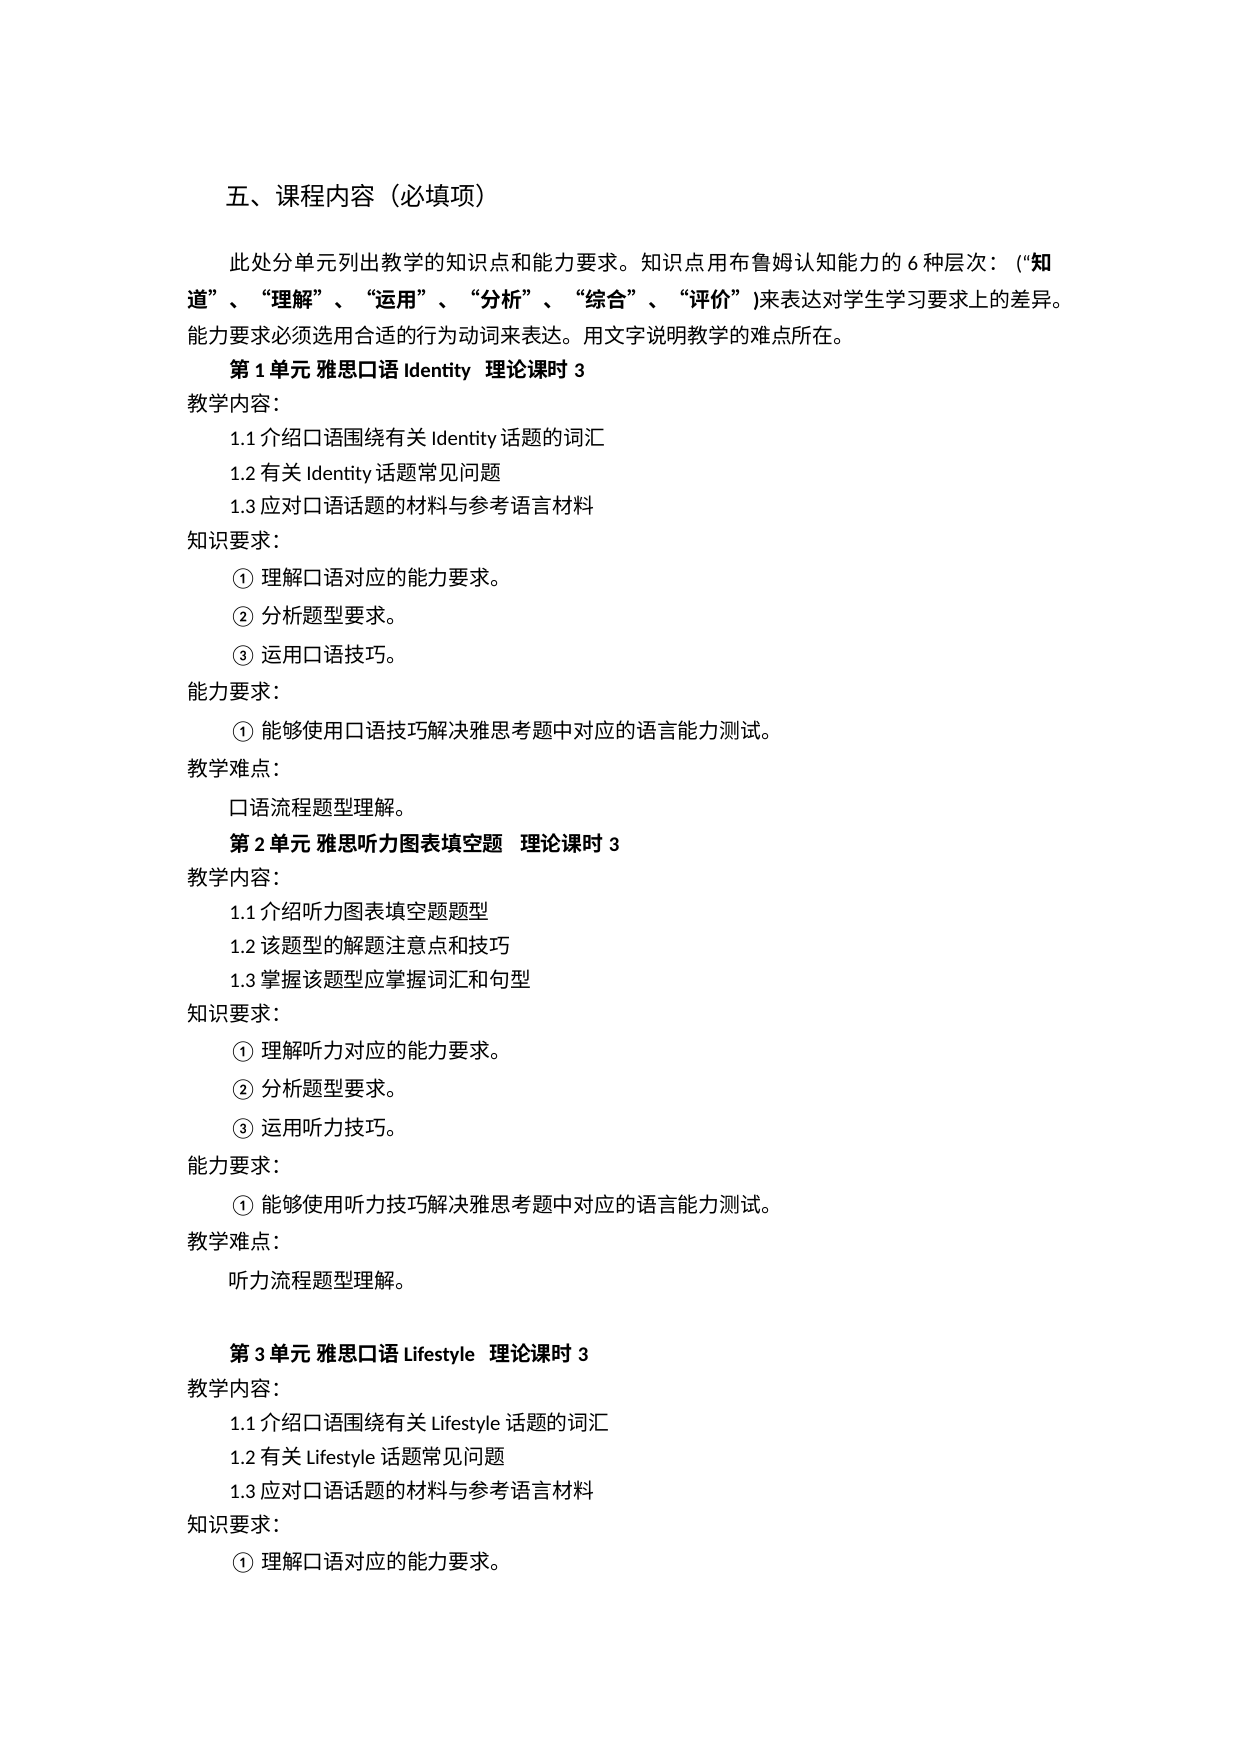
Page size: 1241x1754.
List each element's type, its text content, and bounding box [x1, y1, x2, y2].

text 1.1 介绍听力图表填空题题型 [187, 897, 1053, 925]
text 1.3 掌握该题型应掌握词汇和句型 [187, 965, 1053, 993]
text ②分析题型要求。 [187, 1072, 1053, 1104]
text 五、课程内容（必填项） [187, 162, 1053, 227]
text 1.1 介绍口语围绕有关Lifestyle 话题的词汇 [187, 1408, 1053, 1436]
text 教学难点： [187, 752, 1053, 784]
text 此处分单元列出教学的知识点和能力要求。知识点用布鲁姆认知能力的6种层次： (“知道”、“理解”、“运用”、“分析”、“综合”、“评价”)来表达对学生学习要求上的差异。能力要求必须选用合适的行为动词来表达。用文字说明教学的难点所在。 [187, 247, 1053, 349]
text ①能够使用听力技巧解决雅思考题中对应的语言能力测试。 [187, 1187, 1053, 1219]
text 第3单元 雅思口语Lifestyle 理论课时 3 [187, 1339, 1053, 1368]
text 教学内容： [187, 863, 1053, 891]
text 口语流程题型理解。 [187, 790, 1053, 823]
text 教学内容： [187, 389, 1053, 418]
text 能力要求： [187, 675, 1053, 708]
text 第2单元 雅思听力图表填空题 理论课时 3 [187, 829, 1053, 857]
text ③运用口语技巧。 [187, 637, 1053, 669]
text 1.3 应对口语话题的材料与参考语言材料 [187, 492, 1053, 520]
text ③运用听力技巧。 [187, 1110, 1053, 1143]
text 教学内容： [187, 1374, 1053, 1402]
text 1.2 该题型的解题注意点和技巧 [187, 931, 1053, 959]
text 1.2 有关Identity话题常见问题 [187, 458, 1053, 486]
text 教学难点： [187, 1225, 1053, 1258]
text ①能够使用口语技巧解决雅思考题中对应的语言能力测试。 [187, 713, 1053, 746]
text ①理解听力对应的能力要求。 [187, 1033, 1053, 1066]
text 知识要求： [187, 1510, 1053, 1538]
text 能力要求： [187, 1149, 1053, 1181]
text 听力流程题型理解。 [187, 1263, 1053, 1296]
text 1.1 介绍口语围绕有关Identity话题的词汇 [187, 423, 1053, 452]
text 知识要求： [187, 999, 1053, 1027]
text ②分析题型要求。 [187, 598, 1053, 631]
text ①理解口语对应的能力要求。 [187, 1544, 1053, 1576]
text ①理解口语对应的能力要求。 [187, 560, 1053, 592]
text 第1单元 雅思口语Identity 理论课时 3 [187, 355, 1053, 384]
text 1.3 应对口语话题的材料与参考语言材料 [187, 1476, 1053, 1504]
text 知识要求： [187, 526, 1053, 554]
text 1.2 有关Lifestyle 话题常见问题 [187, 1442, 1053, 1470]
